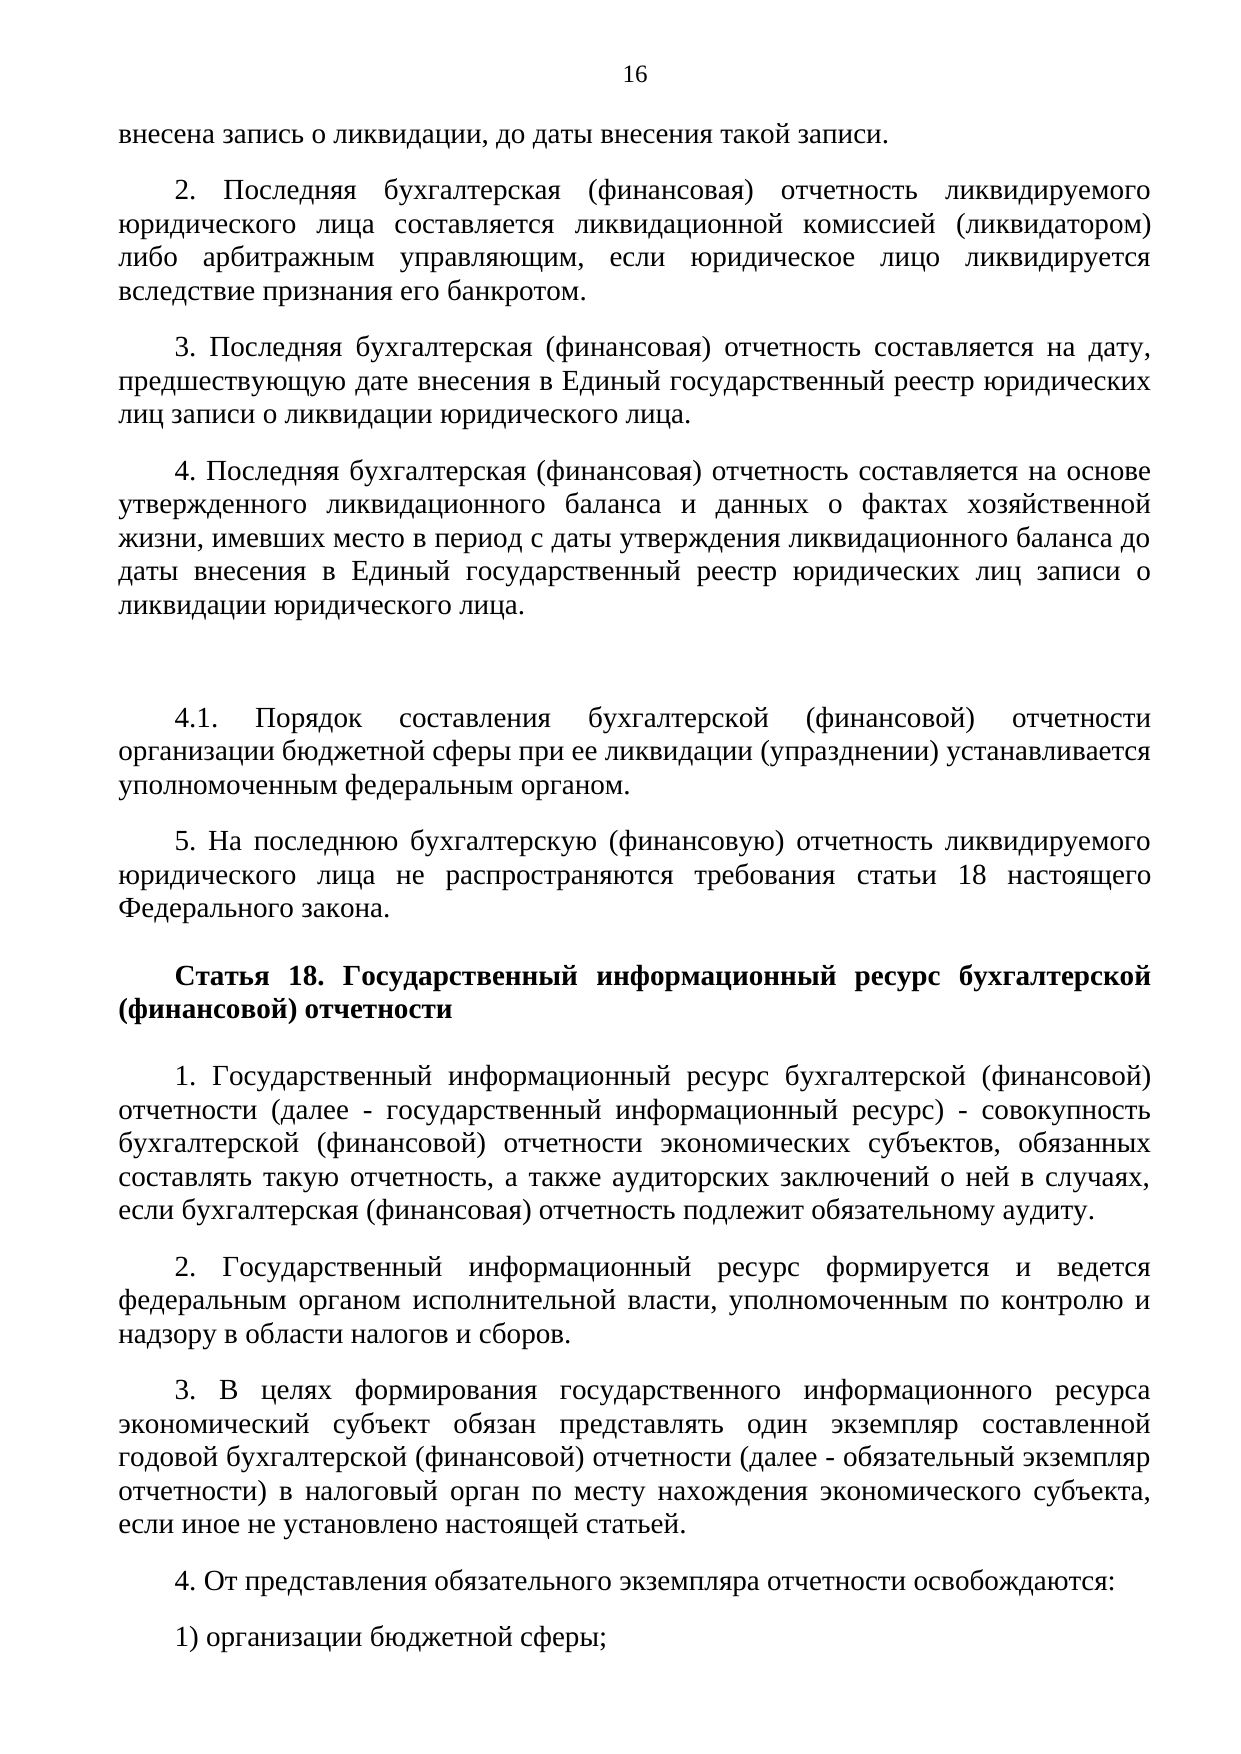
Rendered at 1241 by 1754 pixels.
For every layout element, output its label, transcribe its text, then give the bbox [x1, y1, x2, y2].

text 3. В целях формирования государственного информационного ресурса экономический субъект обязан представлять один экземпляр составленной годовой бухгалтерской (финансовой) отчетности (далее - обязательный экземпляр отчетности) в налоговый орган по месту нахождения экономического субъекта, если иное не установлено настоящей статьей. [118, 1372, 1152, 1540]
text 3. Последняя бухгалтерская (финансовая) отчетность составляется на дату, предшествующую дате внесения в Единый государственный реестр юридических лиц записи о ликвидации юридического лица. [118, 329, 1152, 430]
text 2. Последняя бухгалтерская (финансовая) отчетность ликвидируемого юридического лица составляется ликвидационной комиссией (ликвидатором) либо арбитражным управляющим, если юридическое лицо ликвидируется вследствие признания его банкротом. [118, 172, 1152, 306]
text 2. Государственный информационный ресурс формируется и ведется федеральным органом исполнительной власти, уполномоченным по контролю и надзору в области налогов и сборов. [118, 1249, 1152, 1349]
text 4.1. Порядок составления бухгалтерской (финансовой) отчетности организации бюджетной сферы при ее ликвидации (упразднении) устанавливается уполномоченным федеральным органом. [118, 700, 1152, 801]
text 1. Государственный информационный ресурс бухгалтерской (финансовой) отчетности (далее - государственный информационный ресурс) - совокупность бухгалтерской (финансовой) отчетности экономических субъектов, обязанных составлять такую отчетность, а также аудиторских заключений о ней в случаях, если бухгалтерская (финансовая) отчетность подлежит обязательному аудиту. [118, 1058, 1152, 1226]
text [118, 116, 1152, 149]
text 4. Последняя бухгалтерская (финансовая) отчетность составляется на основе утвержденного ликвидационного баланса и данных о фактах хозяйственной жизни, имевших место в период с даты утверждения ликвидационного баланса до даты внесения в Единый государственный реестр юридических лиц записи о ликвидации юридического лица. [118, 453, 1152, 621]
text 1) организации бюджетной сферы; [118, 1619, 1152, 1653]
title Статья 18. Государственный информационный ресурс бухгалтерской (финансовой) отчетности [118, 958, 1152, 1025]
text 4. От представления обязательного экземпляра отчетности освобождаются: [118, 1563, 1152, 1597]
text 5. На последнюю бухгалтерскую (финансовую) отчетность ликвидируемого юридического лица не распространяются требования статьи 18 настоящего Федерального закона. [118, 823, 1152, 924]
